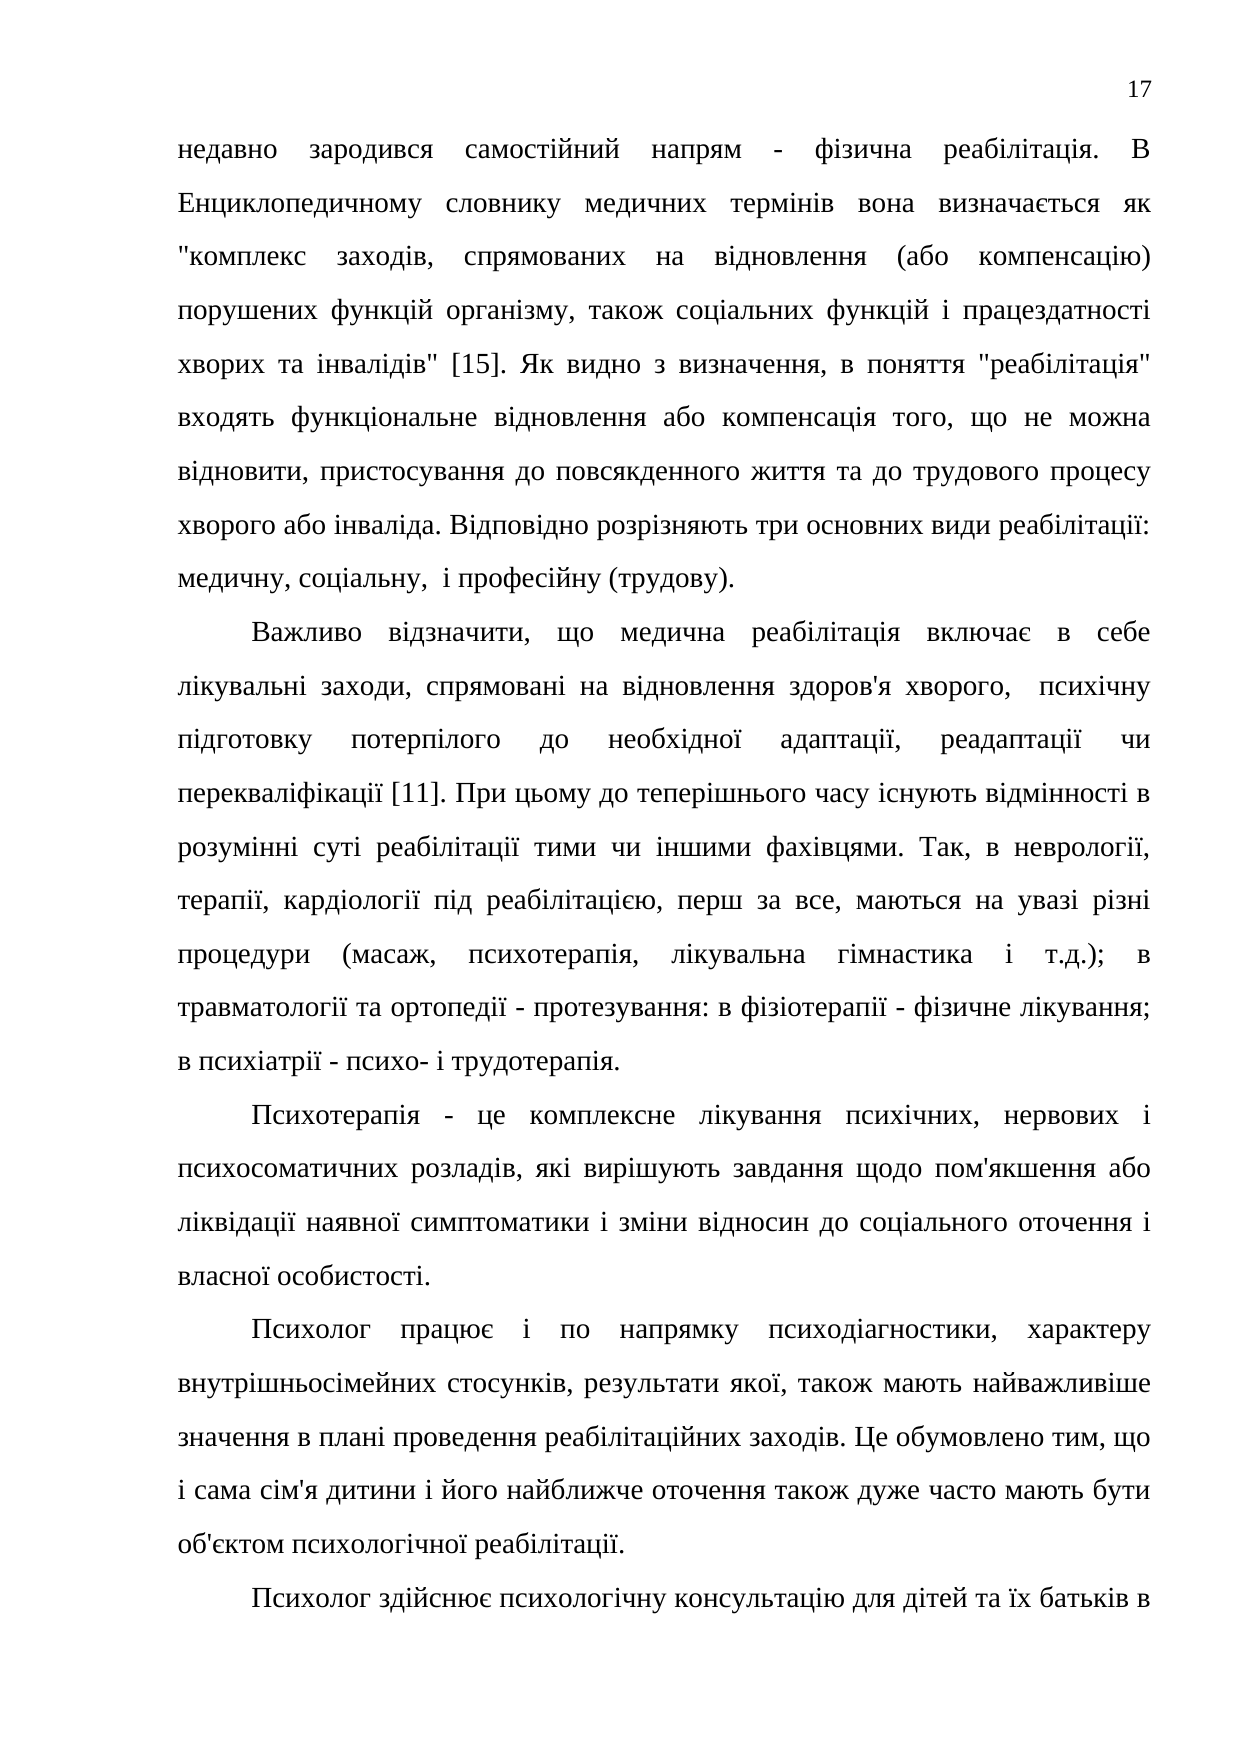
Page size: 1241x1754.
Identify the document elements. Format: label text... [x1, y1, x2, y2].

text Психотерапія - це комплексне лікування психічних, нервових і психосоматичних розладів, які вирішують завдання щодо пом'якшення або ліквідації наявної симптоматики і зміни відносин до соціального оточення і власної особистості. [177, 1097, 1152, 1291]
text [177, 131, 1152, 594]
text Важливо відзначити, що медична реабілітація включає в себе лікувальні заходи, спрямовані на відновлення здоров'я хворого, психічну підготовку потерпілого до необхідної адаптації, реадаптації чи перекваліфікації [11]. При цьому до теперішнього часу існують відмінності в розумінні суті реабілітації тими чи іншими фахівцями. Так, в неврології, терапії, кардіології під реабілітацією, перш за все, маються на увазі різні процедури (масаж, психотерапія, лікувальна гімнастика і т.д.); в травматології та ортопедії - протезування: в фізіотерапії - фізичне лікування; в психіатрії - психо- і трудотерапія. [177, 614, 1152, 1077]
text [177, 1580, 1152, 1613]
text Психолог працює і по напрямку психодіагностики, характеру внутрішньосімейних стосунків, результати якої, також мають найважливіше значення в плані проведення реабілітаційних заходів. Це обумовлено тим, що і сама сім'я дитини і його найближче оточення також дуже часто мають бути об'єктом психологічної реабілітації. [177, 1311, 1152, 1559]
